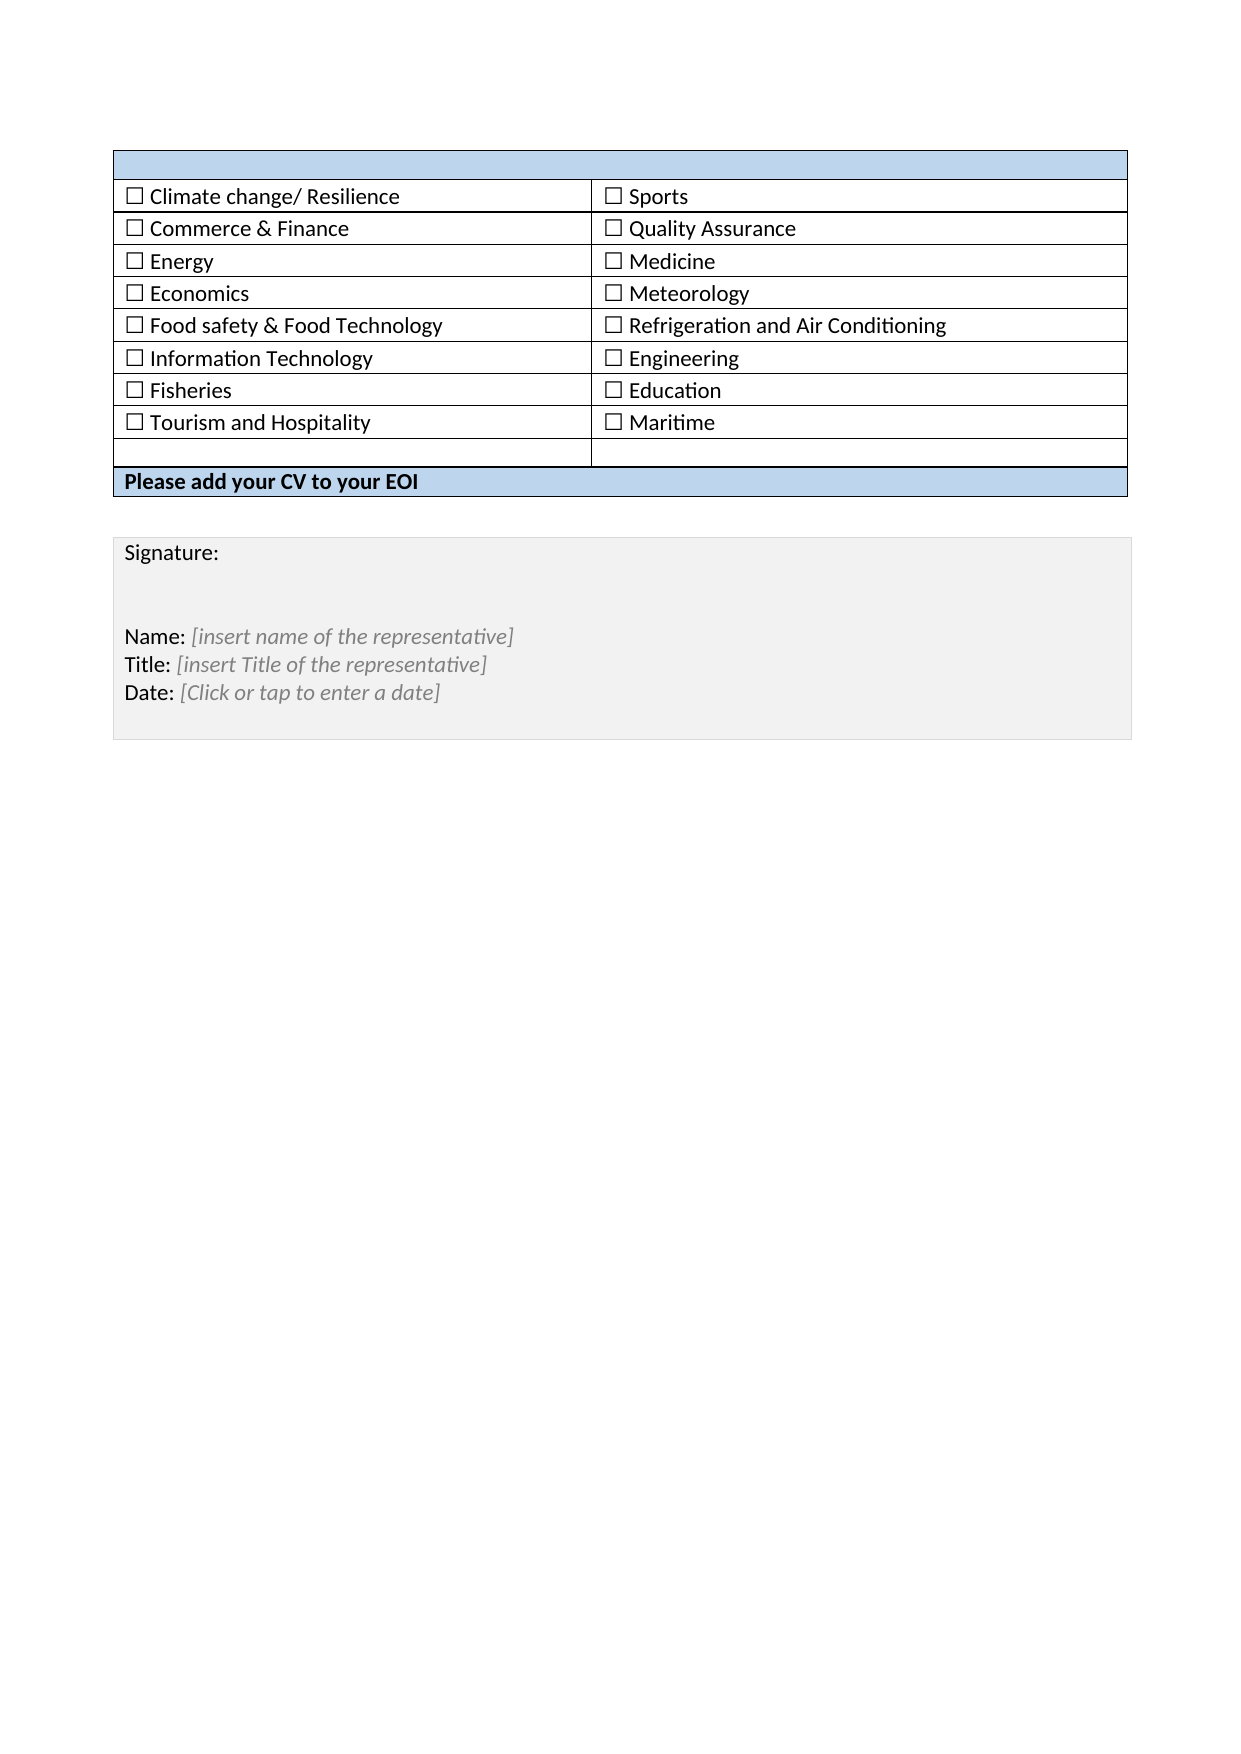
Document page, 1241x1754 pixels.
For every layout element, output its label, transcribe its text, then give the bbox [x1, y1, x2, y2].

table_cell Tourism and Hospitality [114, 406, 591, 437]
table_cell Quality Assurance [592, 213, 1127, 244]
table_cell Date: [114, 678, 1131, 739]
table_cell Economics [114, 277, 591, 308]
table_cell Energy [114, 245, 591, 276]
table_cell Refrigeration and Air Conditioning [592, 309, 1127, 341]
table_cell Commerce & Finance [114, 213, 591, 244]
table_cell Engineering [592, 342, 1127, 373]
table_cell Maritime [592, 406, 1127, 437]
table_cell Sports [592, 180, 1127, 211]
table_cell Medicine [592, 245, 1127, 276]
table_cell [592, 439, 1127, 466]
table_cell Information Technology [114, 342, 591, 373]
table_cell Climate change/ Resilience [114, 180, 591, 211]
table_cell Please add your CV to your EOI [114, 468, 1127, 496]
table_cell Food safety & Food Technology [114, 309, 591, 341]
table_cell [114, 439, 591, 466]
table_header Name: Title: [114, 538, 1131, 678]
table_cell Fisheries [114, 374, 591, 405]
table_cell Meteorology [592, 277, 1127, 308]
table_cell Education [592, 374, 1127, 405]
